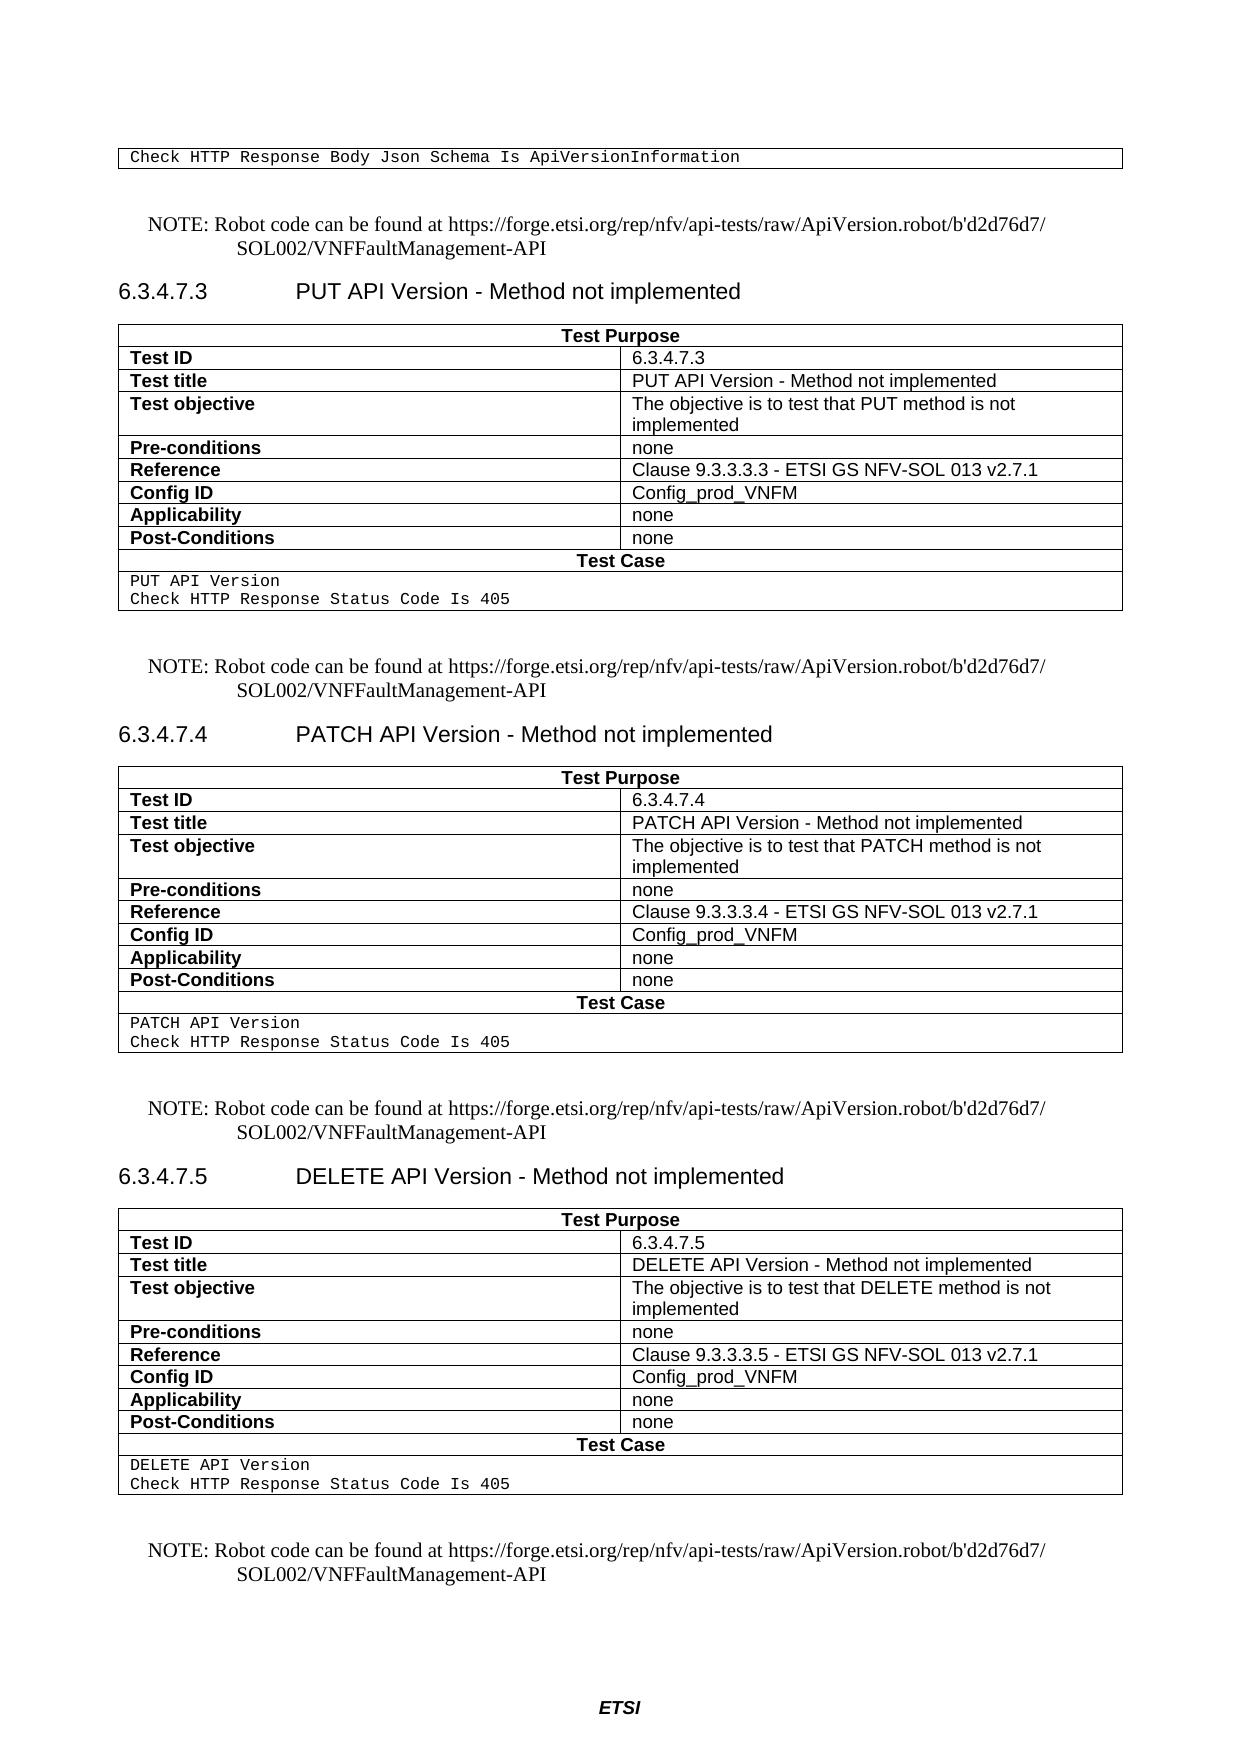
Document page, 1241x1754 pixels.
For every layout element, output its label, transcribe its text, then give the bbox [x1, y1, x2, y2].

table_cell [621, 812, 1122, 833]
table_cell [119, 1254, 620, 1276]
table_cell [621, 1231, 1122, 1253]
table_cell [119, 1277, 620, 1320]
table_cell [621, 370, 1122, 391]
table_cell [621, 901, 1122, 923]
subtitle 6.3.4.7.5 DELETE API Version - Method not implemented [118, 1163, 1122, 1189]
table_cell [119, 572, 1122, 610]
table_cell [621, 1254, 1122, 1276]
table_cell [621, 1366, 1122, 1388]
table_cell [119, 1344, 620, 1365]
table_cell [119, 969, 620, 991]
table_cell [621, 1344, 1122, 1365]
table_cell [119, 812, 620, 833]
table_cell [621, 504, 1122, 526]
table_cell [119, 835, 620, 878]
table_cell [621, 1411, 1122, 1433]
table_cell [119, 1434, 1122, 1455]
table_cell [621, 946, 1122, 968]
subtitle 6.3.4.7.4 PATCH API Version - Method not implemented [118, 721, 1122, 747]
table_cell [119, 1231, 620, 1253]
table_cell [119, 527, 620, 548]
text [148, 211, 1122, 259]
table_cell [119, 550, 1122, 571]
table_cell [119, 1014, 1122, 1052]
text NOTE: Robot code can be found at https://forge.etsi.org/rep/nfv/api-tests/raw/ApiVersion.robot/b'd2d76d7/SOL002/VNFFaultManagement-API [148, 654, 1122, 702]
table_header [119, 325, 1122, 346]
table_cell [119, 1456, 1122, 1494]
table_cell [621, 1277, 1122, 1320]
text NOTE: Robot code can be found at https://forge.etsi.org/rep/nfv/api-tests/raw/ApiVersion.robot/b'd2d76d7/SOL002/VNFFaultManagement-API [148, 1538, 1122, 1586]
text NOTE: Robot code can be found at https://forge.etsi.org/rep/nfv/api-tests/raw/ApiVersion.robot/b'd2d76d7/SOL002/VNFFaultManagement-API [148, 1096, 1122, 1144]
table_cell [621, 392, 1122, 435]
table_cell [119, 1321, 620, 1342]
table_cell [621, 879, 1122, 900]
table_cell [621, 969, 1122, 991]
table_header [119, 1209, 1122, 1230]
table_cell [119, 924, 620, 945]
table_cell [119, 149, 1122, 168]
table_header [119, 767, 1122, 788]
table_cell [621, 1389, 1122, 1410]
subtitle 6.3.4.7.3 PUT API Version - Method not implemented [118, 278, 1122, 305]
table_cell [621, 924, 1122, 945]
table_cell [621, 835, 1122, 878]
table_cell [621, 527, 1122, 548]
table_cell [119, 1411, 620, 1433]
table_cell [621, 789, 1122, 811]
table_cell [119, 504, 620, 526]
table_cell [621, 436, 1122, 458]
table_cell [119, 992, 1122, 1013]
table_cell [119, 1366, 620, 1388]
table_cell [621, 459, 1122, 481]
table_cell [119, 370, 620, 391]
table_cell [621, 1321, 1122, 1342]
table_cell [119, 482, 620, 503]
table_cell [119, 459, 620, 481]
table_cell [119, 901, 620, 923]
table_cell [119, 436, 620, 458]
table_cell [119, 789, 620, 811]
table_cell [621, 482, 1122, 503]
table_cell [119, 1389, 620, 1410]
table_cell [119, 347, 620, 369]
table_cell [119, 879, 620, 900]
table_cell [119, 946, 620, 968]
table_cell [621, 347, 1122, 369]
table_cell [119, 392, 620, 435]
